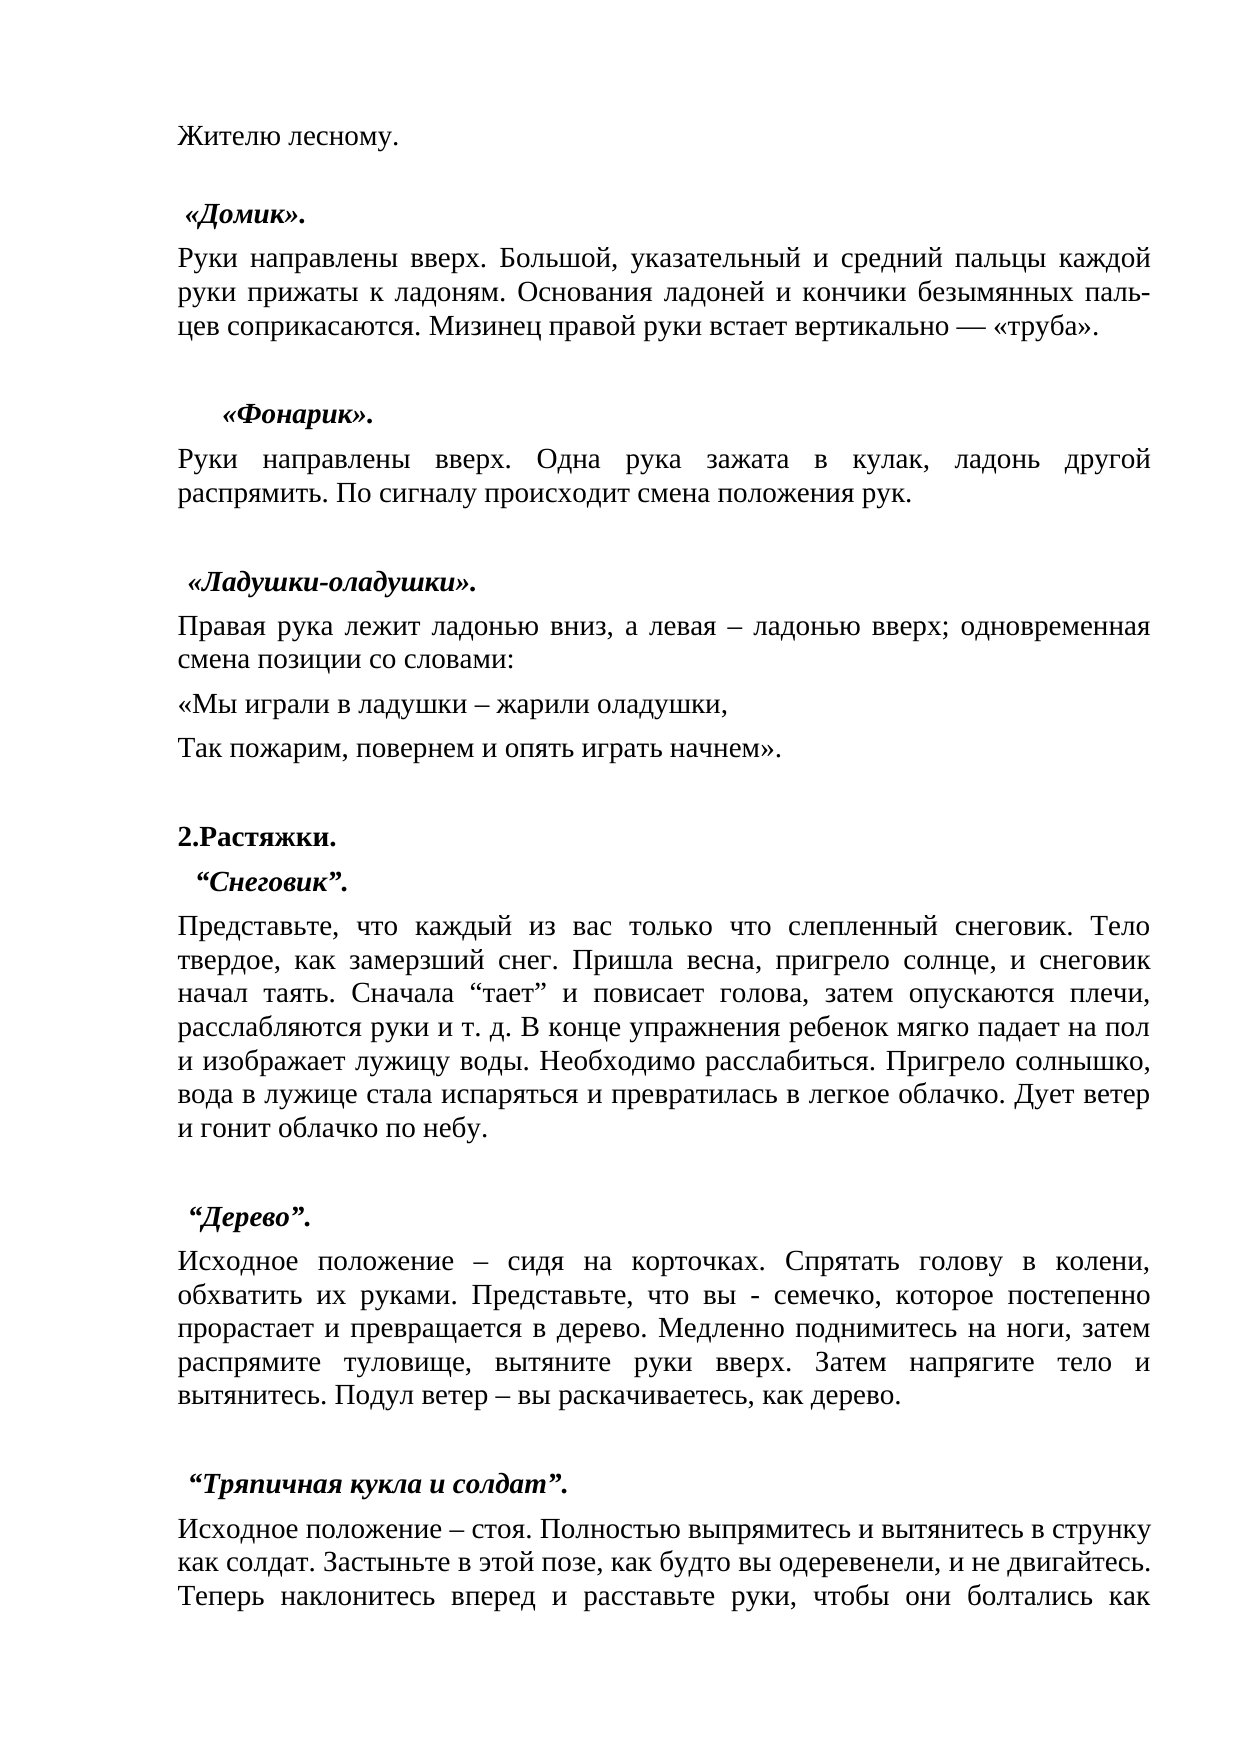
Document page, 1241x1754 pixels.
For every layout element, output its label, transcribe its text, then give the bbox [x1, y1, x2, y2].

text Руки направлены вверх. Большой, указательный и средний пальцы каждой руки прижаты к ладоням. Основания ладоней и кончики безымянных паль-цев соприкасаются. Мизинец правой руки встает вертикально — «труба». [177, 241, 1152, 341]
text Исходное положение – сидя на корточках. Спрятать голову в колени, обхватить их руками. Представьте, что вы - семечко, которое постепенно прорастает и превращается в дерево. Медленно поднимитесь на ноги, затем распрямите туловище, вытяните руки вверх. Затем напрягите тело и вытянитесь. Подул ветер – вы раскачиваетесь, как дерево. [177, 1243, 1152, 1411]
text “Снеговик”. [177, 864, 1152, 898]
text Так пожарим, повернем и опять играть начнем». [177, 731, 1152, 764]
text Правая рука лежит ладонью вниз, а левая – ладонью вверх; одновременная смена позиции со словами: [177, 608, 1152, 675]
text Представьте, что каждый из вас только что слепленный снеговик. Тело твердое, как замерзший снег. Пришла весна, пригрело солнце, и снеговик начал таять. Сначала “тает” и повисает голова, затем опускаются плечи, расслабляются руки и т. д. В конце упражнения ребенок мягко падает на пол и изображает лужицу воды. Необходимо расслабиться. Пригрело солнышко, вода в лужице стала испаряться и превратилась в легкое облачко. Дует ветер и гонит облачко по небу. [177, 908, 1152, 1143]
text “Тряпичная кукла и солдат”. [177, 1466, 1152, 1500]
text «Фонарик». [215, 397, 1152, 430]
text «Ладушки-оладушки». [177, 564, 1152, 597]
text “Дерево”. [177, 1199, 1152, 1232]
text Жителю лесному. [177, 118, 1152, 152]
text Руки направлены вверх. Одна рука зажата в кулак, ладонь другой распрямить. По сигналу происходит смена положения рук. [177, 441, 1152, 508]
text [177, 1511, 1152, 1611]
text «Мы играли в ладушки – жарили оладушки, [177, 686, 1152, 720]
text «Домик». [177, 196, 1152, 230]
text 2.Растяжки. [177, 819, 1152, 853]
